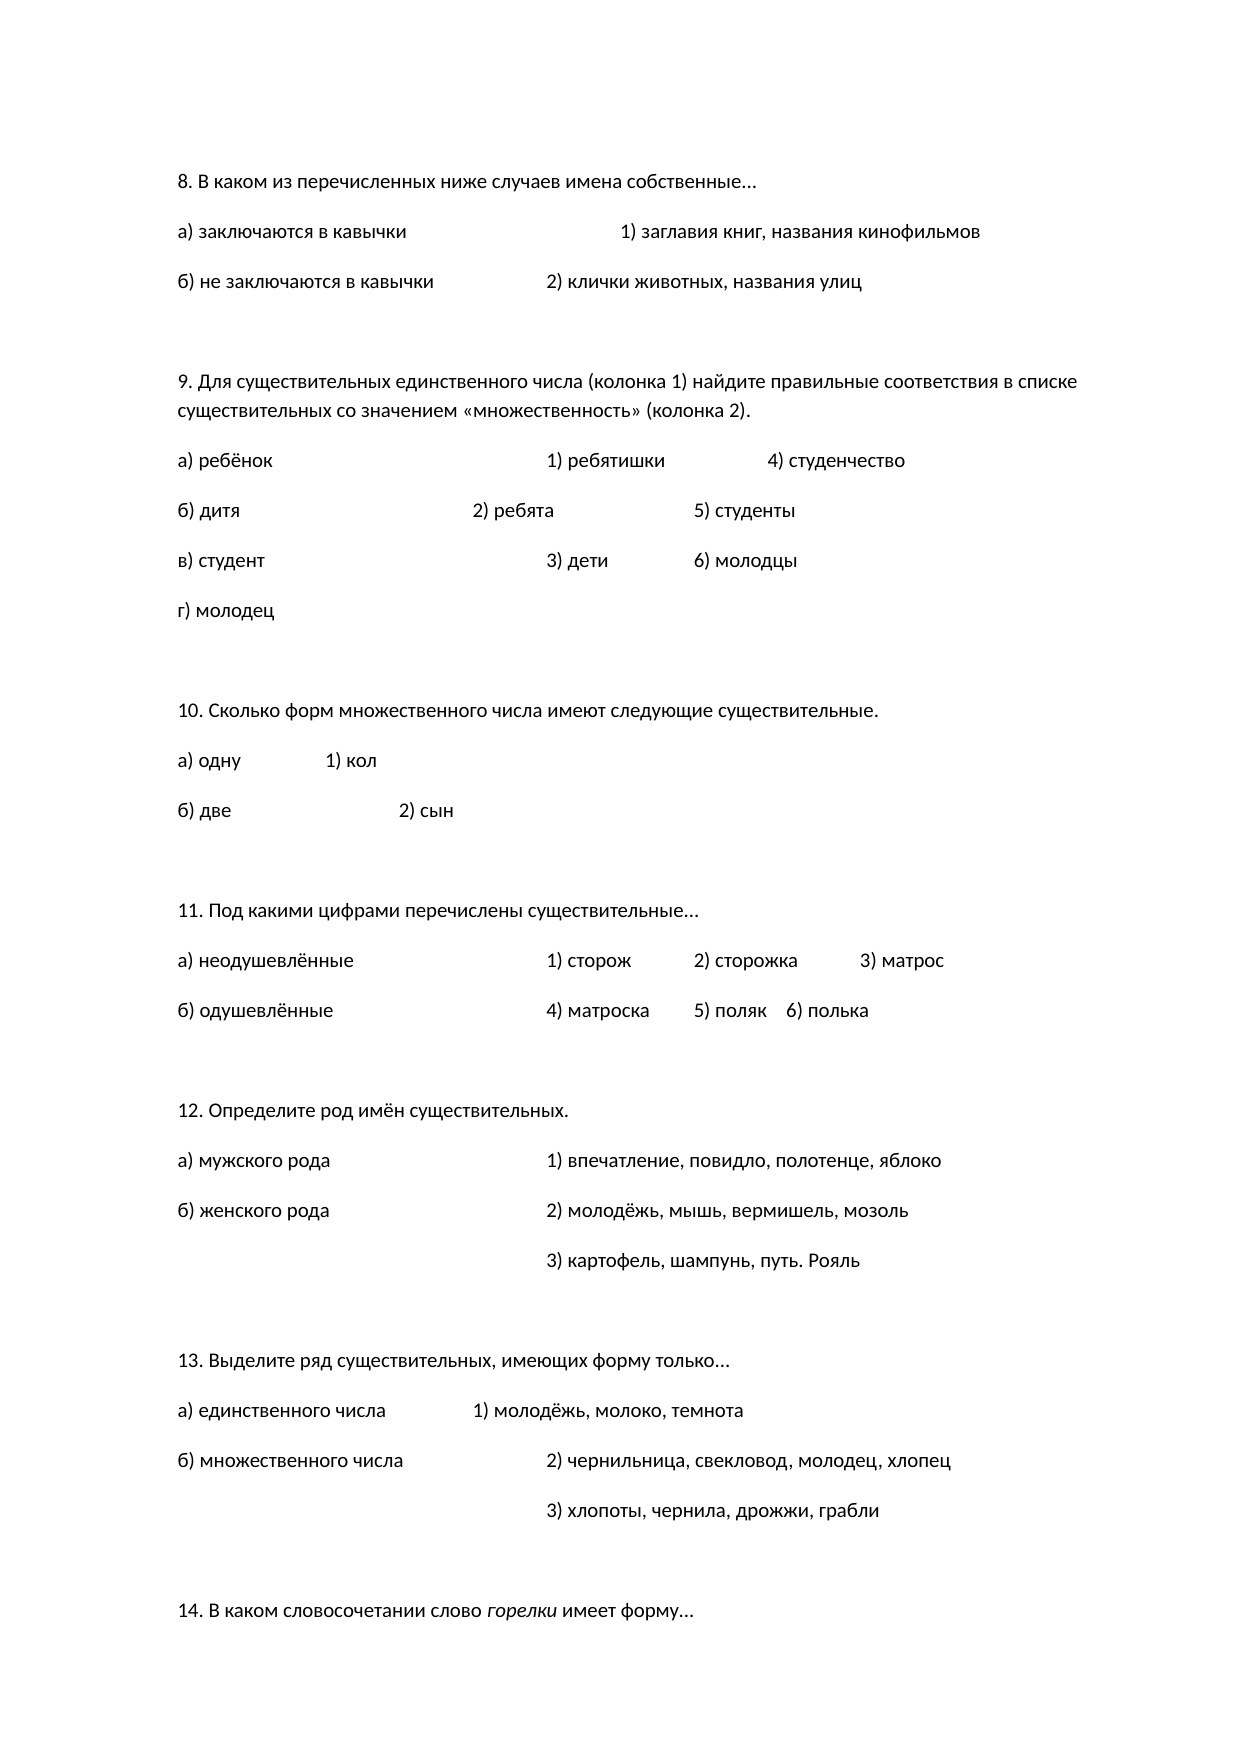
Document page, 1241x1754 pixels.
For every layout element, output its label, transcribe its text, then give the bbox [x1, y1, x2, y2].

text а) неодушевлённые 1) сторож 2) сторожка 3) матрос [177, 947, 1152, 973]
text 8. В каком из перечисленных ниже случаев имена собственные... [177, 168, 1152, 193]
text 3) картофель, шампунь, путь. Рояль [177, 1247, 1152, 1273]
text а) мужского рода 1) впечатление, повидло, полотенце, яблоко [177, 1147, 1152, 1173]
text 11. Под какими цифрами перечислены существительные... [177, 897, 1152, 923]
text 13. Выделите ряд существительных, имеющих форму только... [177, 1347, 1152, 1373]
text 14. В каком словосочетании слово горелки имеет форму... [177, 1597, 1152, 1623]
text а) заключаются в кавычки 1) заглавия книг, названия кинофильмов [177, 218, 1152, 243]
text б) одушевлённые 4) матроска 5) поляк 6) полька [177, 997, 1152, 1023]
text а) одну 1) кол [177, 747, 1152, 773]
text б) дитя 2) ребята 5) студенты [177, 497, 1152, 523]
text б) множественного числа 2) чернильница, свекловод, молодец, хлопец [177, 1447, 1152, 1473]
text 12. Определите род имён существительных. [177, 1097, 1152, 1123]
text а) ребёнок 1) ребятишки 4) студенчество [177, 447, 1152, 473]
text б) женского рода 2) молодёжь, мышь, вермишель, мозоль [177, 1197, 1152, 1223]
text в) студент 3) дети 6) молодцы [177, 547, 1152, 573]
text б) две 2) сын [177, 797, 1152, 823]
text г) молодец [177, 597, 1152, 623]
text 3) хлопоты, чернила, дрожжи, грабли [177, 1497, 1152, 1523]
text 9. Для существительных единственного числа (колонка 1) найдите правильные соответствия в списке существительных со значением «множественность» (колонка 2). [177, 368, 1152, 423]
text б) не заключаются в кавычки 2) клички животных, названия улиц [177, 268, 1152, 293]
text 10. Сколько форм множественного числа имеют следующие существительные. [177, 697, 1152, 723]
text а) единственного числа 1) молодёжь, молоко, темнота [177, 1397, 1152, 1423]
